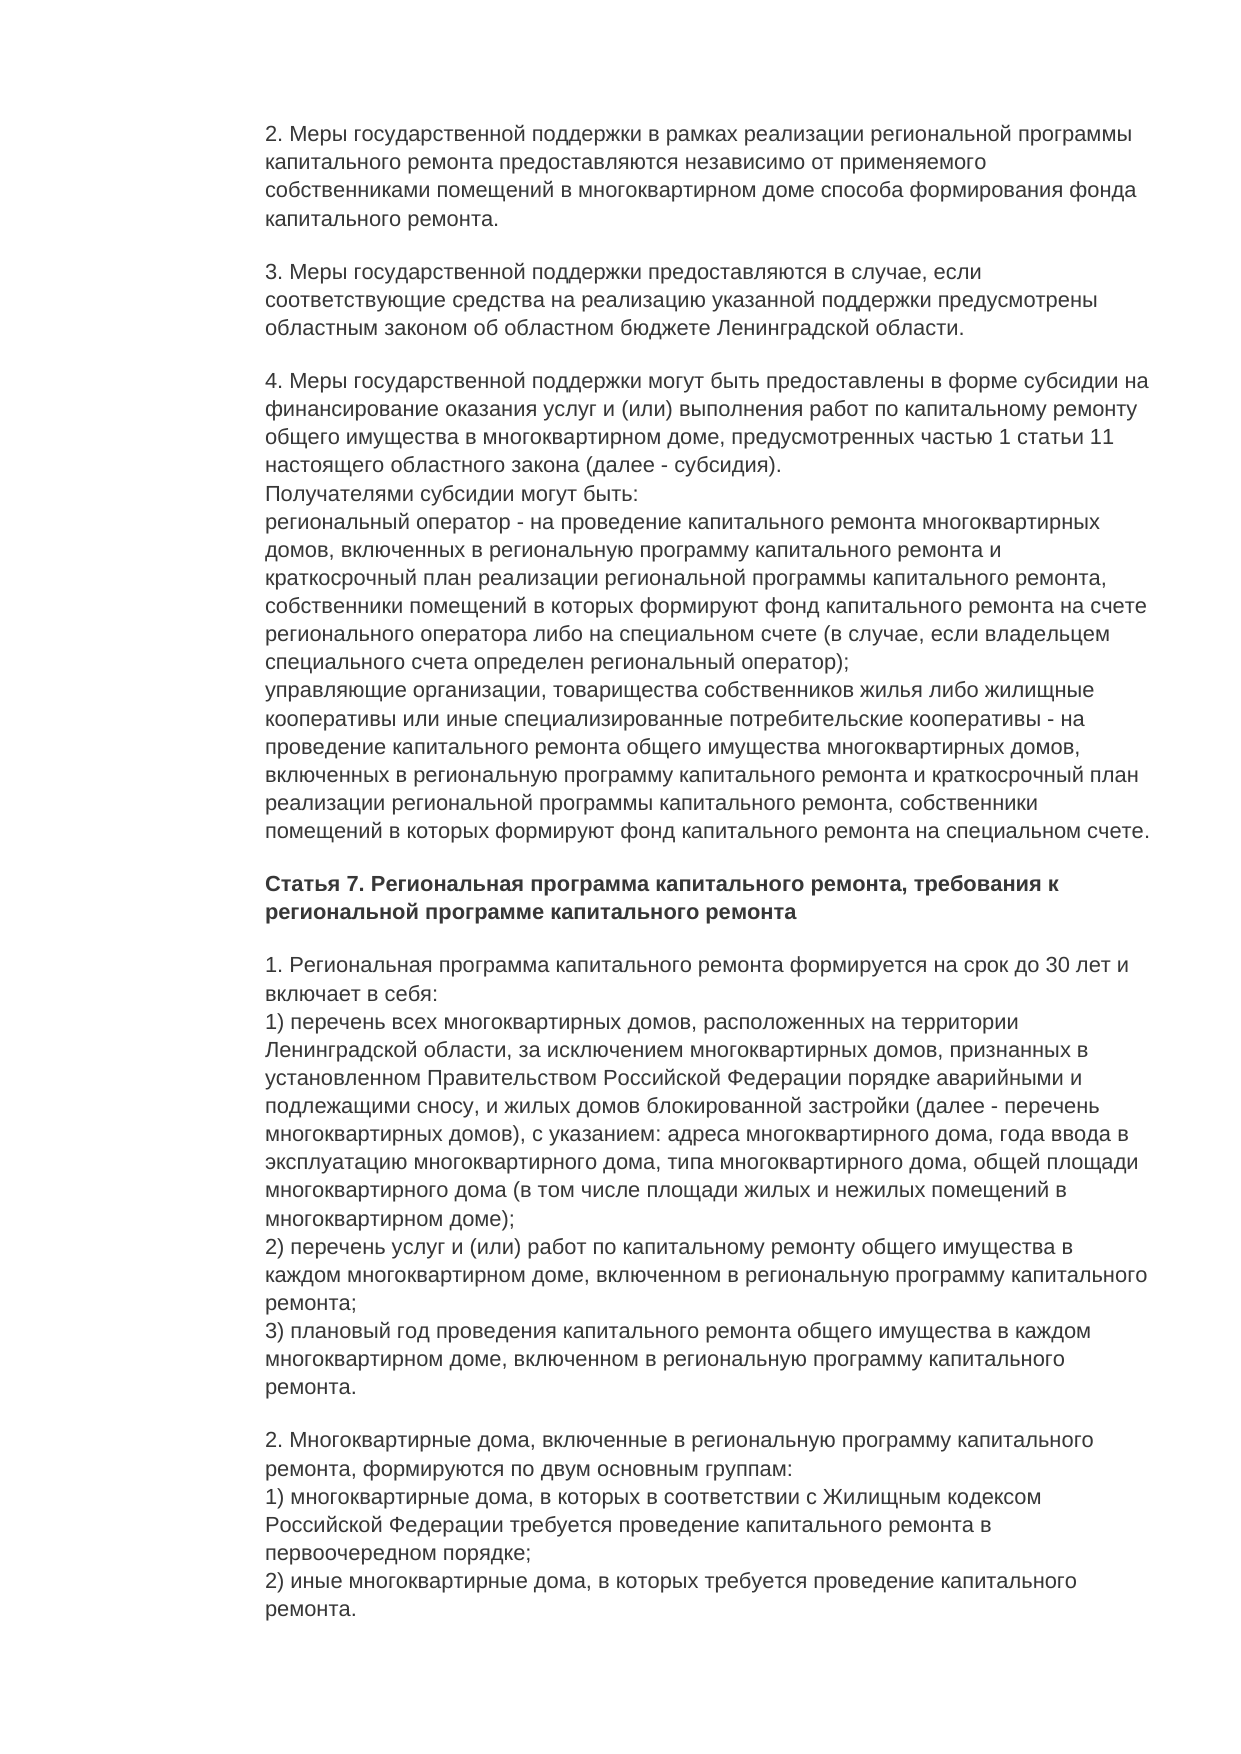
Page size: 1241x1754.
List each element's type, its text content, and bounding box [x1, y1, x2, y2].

text 2. Меры государственной поддержки в рамках реализации региональной программы капитального ремонта предоставляются независимо от применяемого собственниками помещений в многоквартирном доме способа формирования фонда капитального ремонта. [265, 118, 1152, 231]
text 3. Меры государственной поддержки предоставляются в случае, если соответствующие средства на реализацию указанной поддержки предусмотрены областным законом об областном бюджете Ленинградской области. [265, 256, 1152, 340]
text Статья 7. Региональная программа капитального ремонта, требования к региональной программе капитального ремонта [265, 868, 1152, 924]
text 2. Многоквартирные дома, включенные в региональную программу капитального ремонта, формируются по двум основным группам: 1) многоквартирные дома, в которых в соответствии с Жилищным кодексом Российской Федерации требуется проведение капитального ремонта в первоочередном порядке; 2) иные многоквартирные дома, в которых требуется проведение капитального ремонта. [265, 1424, 1152, 1621]
text 4. Меры государственной поддержки могут быть предоставлены в форме субсидии на финансирование оказания услуг и (или) выполнения работ по капитальному ремонту общего имущества в многоквартирном доме, предусмотренных частью 1 статьи 11 настоящего областного закона (далее - субсидия). Получателями субсидии могут быть: региональный оператор - на проведение капитального ремонта многоквартирных домов, включенных в региональную программу капитального ремонта и краткосрочный план реализации региональной программы капитального ремонта, собственники помещений в которых формируют фонд капитального ремонта на счете регионального оператора либо на специальном счете (в случае, если владельцем специального счета определен региональный оператор); управляющие организации, товарищества собственников жилья либо жилищные кооперативы или иные специализированные потребительские кооперативы - на проведение капитального ремонта общего имущества многоквартирных домов, включенных в региональную программу капитального ремонта и краткосрочный план реализации региональной программы капитального ремонта, собственники помещений в которых формируют фонд капитального ремонта на специальном счете. [265, 365, 1152, 843]
text 1. Региональная программа капитального ремонта формируется на срок до 30 лет и включает в себя: 1) перечень всех многоквартирных домов, расположенных на территории Ленинградской области, за исключением многоквартирных домов, признанных в установленном Правительством Российской Федерации порядке аварийными и подлежащими сносу, и жилых домов блокированной застройки (далее - перечень многоквартирных домов), с указанием: адреса многоквартирного дома, года ввода в эксплуатацию многоквартирного дома, типа многоквартирного дома, общей площади многоквартирного дома (в том числе площади жилых и нежилых помещений в многоквартирном доме); 2) перечень услуг и (или) работ по капитальному ремонту общего имущества в каждом многоквартирном доме, включенном в региональную программу капитального ремонта; 3) плановый год проведения капитального ремонта общего имущества в каждом многоквартирном доме, включенном в региональную программу капитального ремонта. [265, 949, 1152, 1399]
